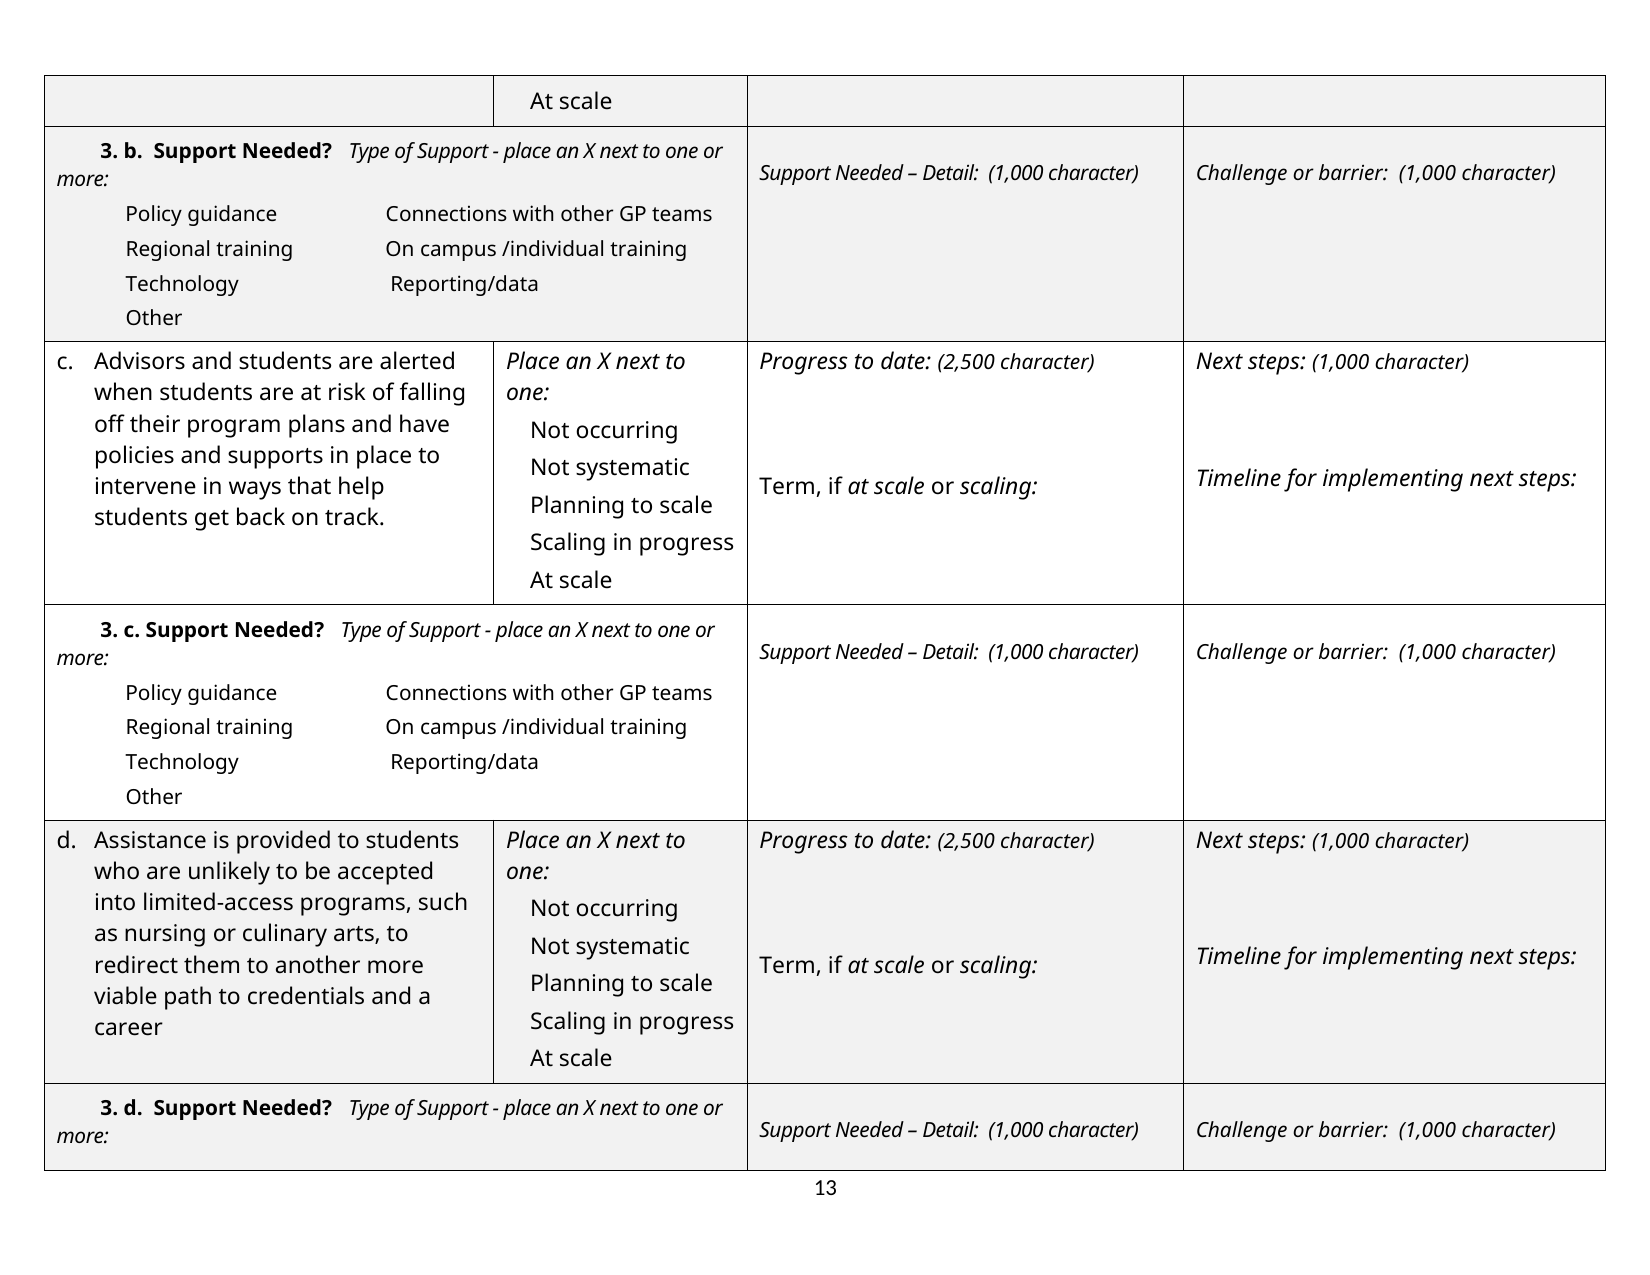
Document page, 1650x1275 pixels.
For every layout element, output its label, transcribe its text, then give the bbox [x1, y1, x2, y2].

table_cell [45, 1084, 747, 1170]
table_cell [748, 76, 1183, 126]
table_cell Challenge or barrier: (1,000 character) [1184, 605, 1605, 819]
table_cell Place an X next to one: Not occurring Not systematic Planning to scale Scaling in progress At scale [494, 821, 747, 1083]
table_cell 3. b. Support Needed? Type of Support - place an X next to one or more: Policy guidance Connections with other GP teams Regional training On campus /individual training Technology Reporting/data Other [45, 127, 747, 341]
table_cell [494, 76, 747, 126]
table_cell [45, 76, 493, 126]
table_cell Place an X next to one: Not occurring Not systematic Planning to scale Scaling in progress At scale [494, 342, 747, 604]
table_cell Next steps: (1,000 character) Timeline for implementing next steps: [1184, 342, 1605, 604]
table_cell Progress to date: (2,500 character) Term, if at scale or scaling: [748, 821, 1183, 1083]
table_cell Next steps: (1,000 character) Timeline for implementing next steps: [1184, 821, 1605, 1083]
table_cell Challenge or barrier: (1,000 character) [1184, 127, 1605, 341]
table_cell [1184, 1084, 1605, 1170]
table_cell Advisors and students are alerted when students are at risk of falling off their program plans and have policies and supports in place to intervene in ways that help students get back on track. [45, 342, 493, 604]
table_cell Support Needed – Detail: (1,000 character) [748, 127, 1183, 341]
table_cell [1184, 76, 1605, 126]
table_cell Assistance is provided to students who are unlikely to be accepted into limited-access programs, such as nursing or culinary arts, to redirect them to another more viable path to credentials and a career [45, 821, 493, 1083]
table_cell Support Needed – Detail: (1,000 character) [748, 605, 1183, 819]
table_cell 3. c. Support Needed? Type of Support - place an X next to one or more: Policy guidance Connections with other GP teams Regional training On campus /individual training Technology Reporting/data Other [45, 605, 747, 819]
table_cell Progress to date: (2,500 character) Term, if at scale or scaling: [748, 342, 1183, 604]
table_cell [748, 1084, 1183, 1170]
